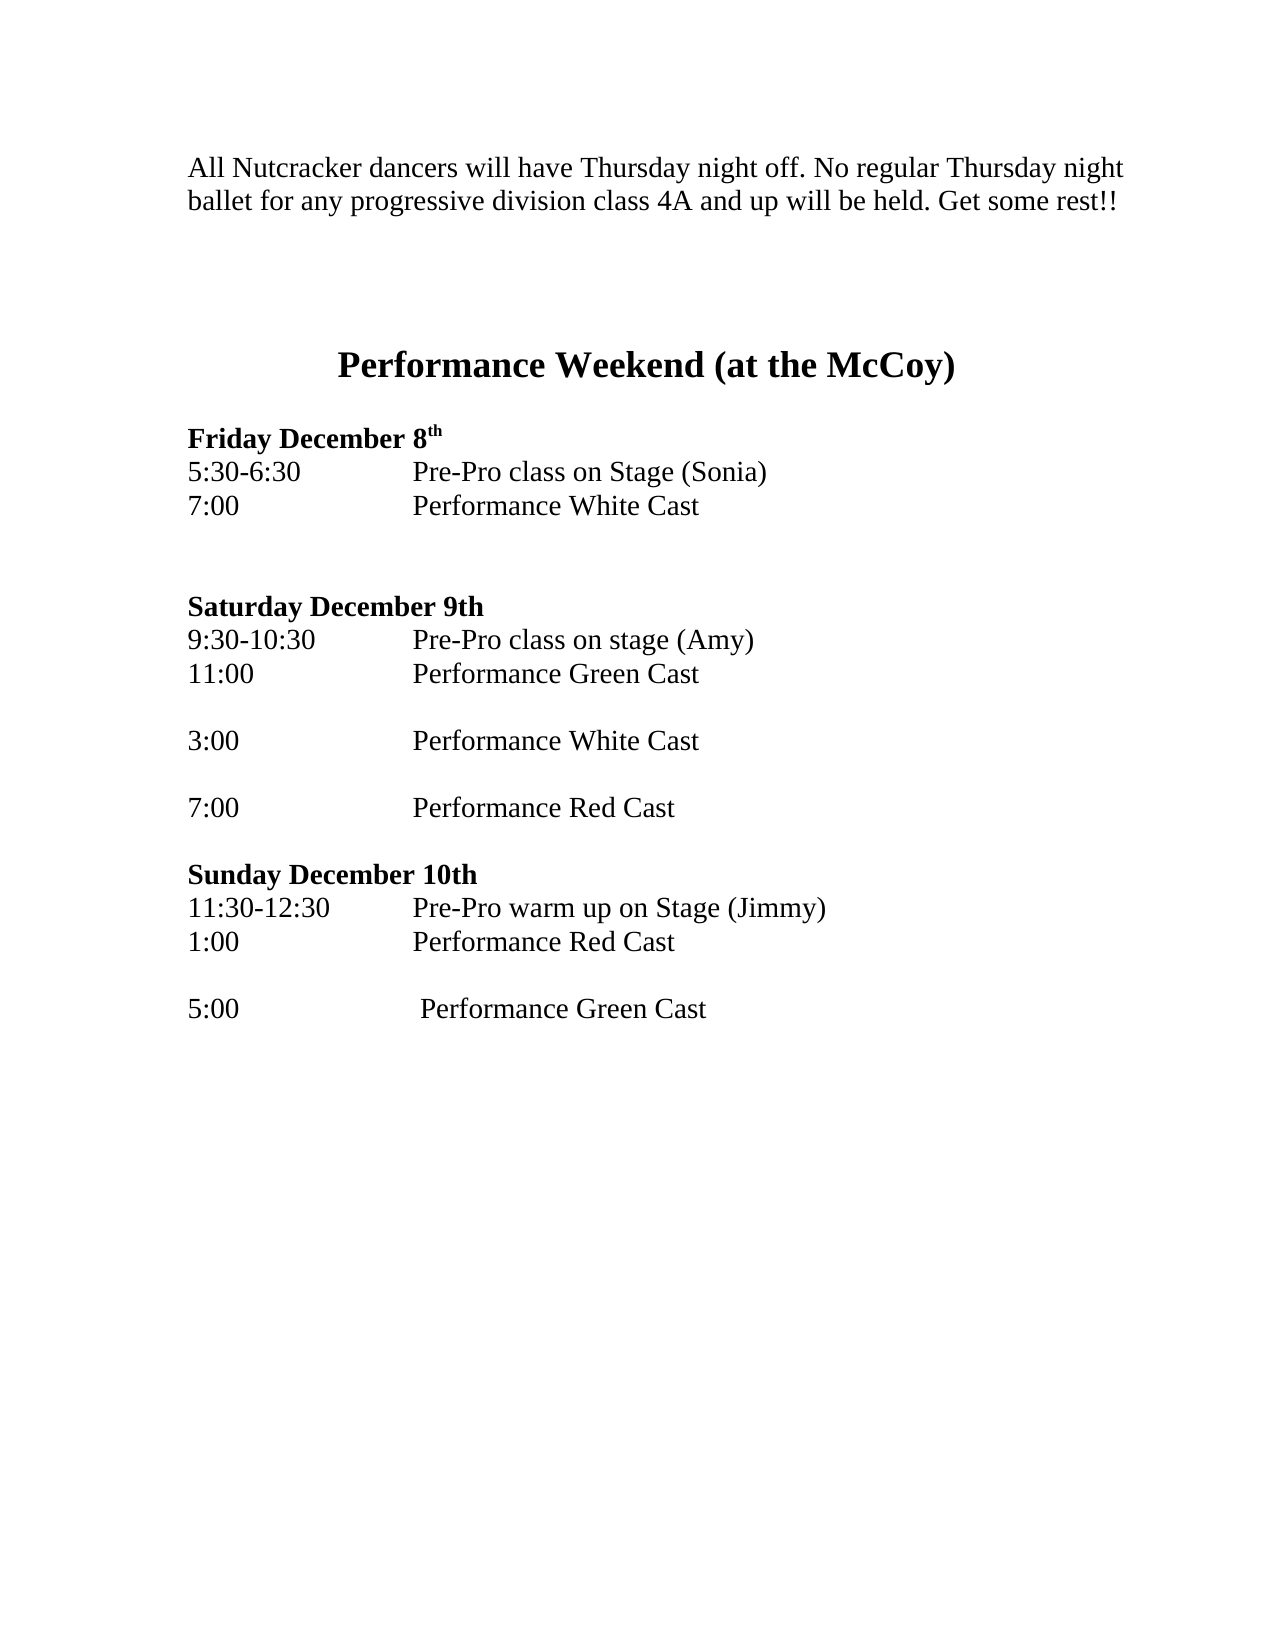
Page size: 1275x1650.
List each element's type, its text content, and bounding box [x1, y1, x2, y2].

text Friday December 8th [187, 421, 1162, 454]
text 9:30-10:30 Pre-Pro class on stage (Amy) [187, 622, 1162, 656]
text 1:00 Performance Red Cast [187, 924, 1162, 958]
text 5:00 Performance Green Cast [187, 991, 1162, 1025]
text 11:30-12:30 Pre-Pro warm up on Stage (Jimmy) [187, 891, 1162, 924]
text 5:30-6:30 Pre-Pro class on Stage (Sonia) [187, 454, 1162, 488]
text 7:00 Performance White Cast [187, 488, 1162, 522]
text Sunday December 10th [187, 857, 1162, 891]
text 11:00 Performance Green Cast [187, 656, 1162, 689]
text Saturday December 9th [187, 589, 1162, 622]
text Performance Weekend (at the McCoy) [337, 342, 1162, 385]
text 7:00 Performance Red Cast [187, 790, 1162, 823]
text All Nutcracker dancers will have Thursday night off. No regular Thursday night ballet for any progressive division class 4A and up will be held. Get some rest!! [187, 150, 1162, 217]
text 3:00 Performance White Cast [187, 723, 1162, 756]
